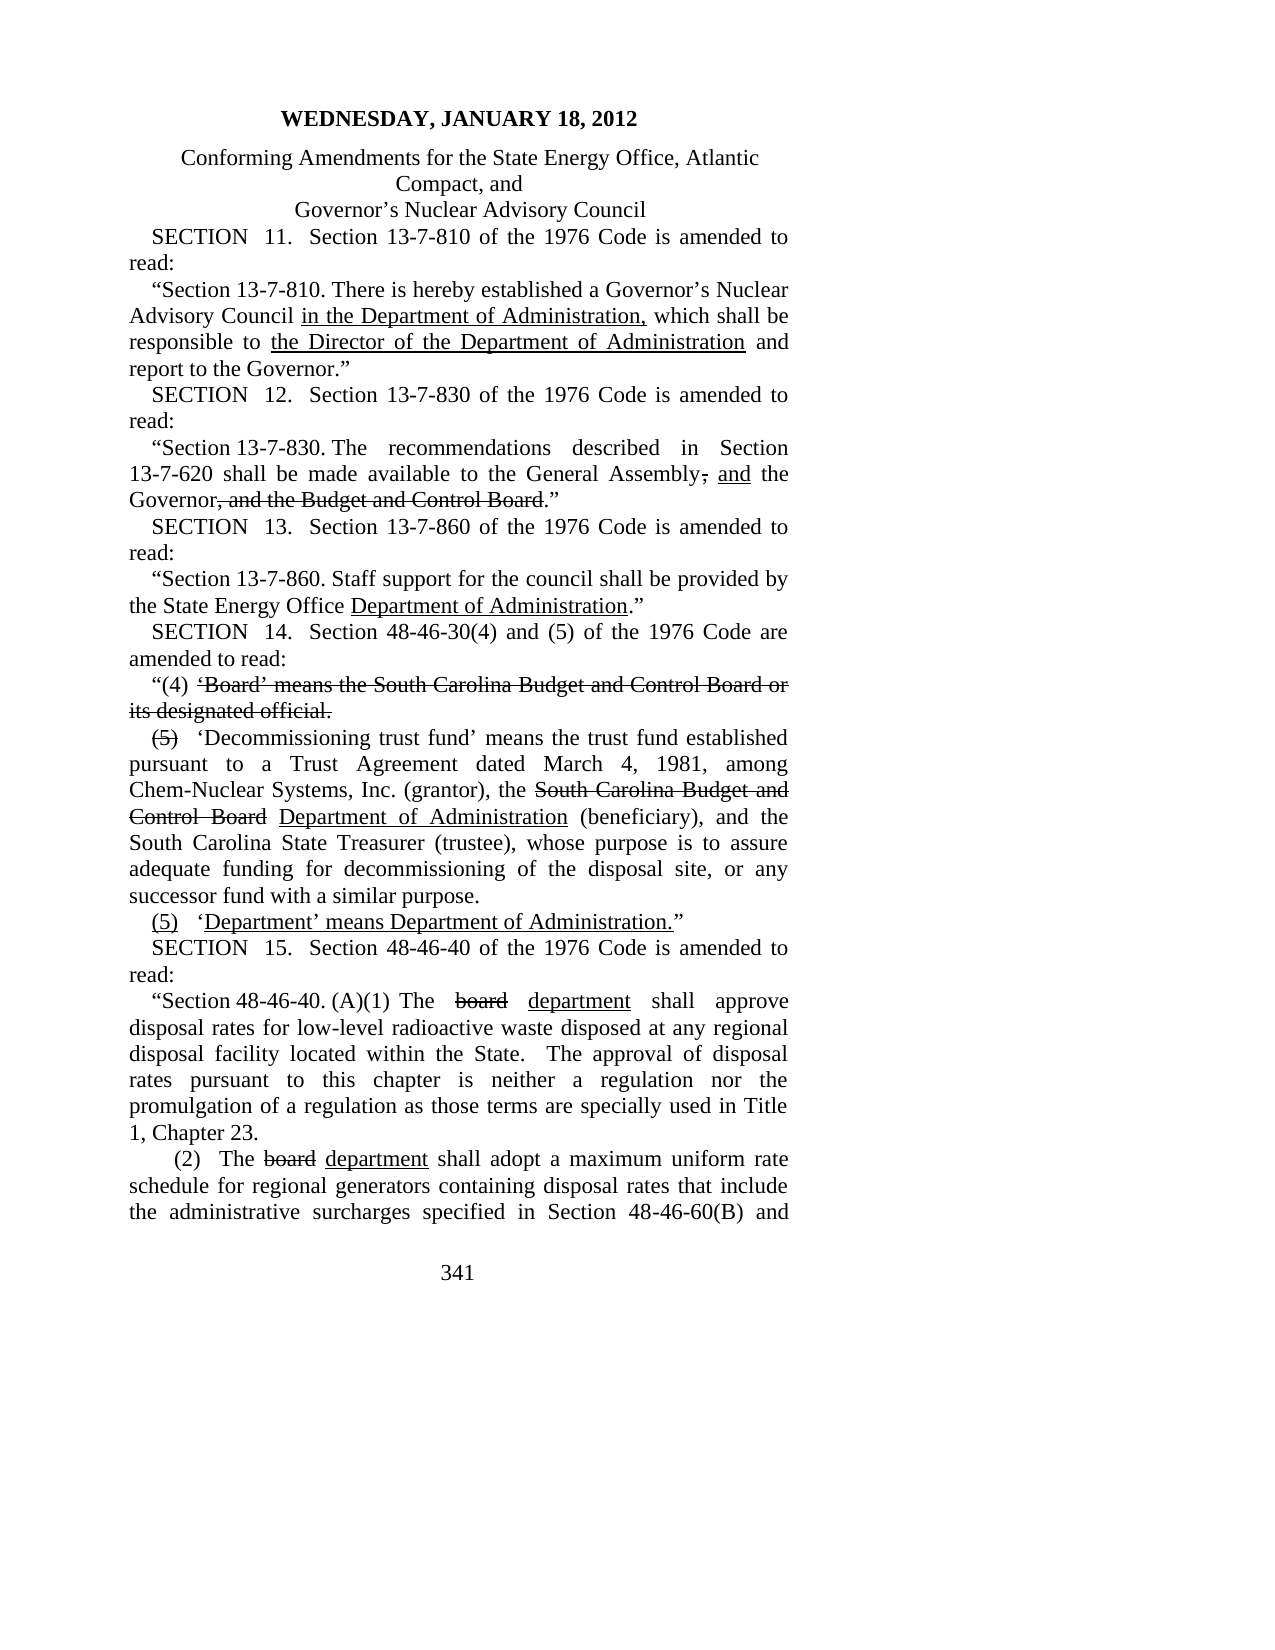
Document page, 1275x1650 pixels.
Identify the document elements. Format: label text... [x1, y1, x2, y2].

text SECTION 11. Section 13-7-810 of the 1976 Code is amended to read: [129, 223, 789, 276]
text Governor’s Nuclear Advisory Council [129, 197, 789, 223]
text SECTION 12. Section 13-7-830 of the 1976 Code is amended to read: [129, 381, 789, 434]
text “Section 13-7-830. The recommendations described in Section 13-7-620 shall be made available to the General Assembly, and the Governor, and the Budget and Control Board.” [129, 434, 789, 513]
text “Section 13-7-860. Staff support for the council shall be provided by the State Energy Office Department of Administration.” [129, 566, 789, 618]
text (5) ‘Department’ means Department of Administration.” [129, 908, 789, 934]
text SECTION 14. Section 48-46-30(4) and (5) of the 1976 Code are amended to read: [129, 618, 789, 671]
text “(4) ‘Board’ means the South Carolina Budget and Control Board or its designated official. [129, 671, 789, 724]
text “Section 48-46-40. (A)(1) The board department shall approve disposal rates for low-level radioactive waste disposed at any regional disposal facility located within the State. The approval of disposal rates pursuant to this chapter is neither a regulation nor the promulgation of a regulation as those terms are specially used in Title 1, Chapter 23. [129, 987, 789, 1145]
text SECTION 13. Section 13-7-860 of the 1976 Code is amended to read: [129, 513, 789, 566]
text “Section 13-7-810. There is hereby established a Governor’s Nuclear Advisory Council in the Department of Administration, which shall be responsible to the Director of the Department of Administration and report to the Governor.” [129, 276, 789, 381]
text Conforming Amendments for the State Energy Office, Atlantic Compact, and [129, 144, 789, 197]
text SECTION 15. Section 48-46-40 of the 1976 Code is amended to read: [129, 934, 789, 987]
text (5) ‘Decommissioning trust fund’ means the trust fund established pursuant to a Trust Agreement dated March 4, 1981, among Chem-Nuclear Systems, Inc. (grantor), the South Carolina Budget and Control Board Department of Administration (beneficiary), and the South Carolina State Treasurer (trustee), whose purpose is to assure adequate funding for decommissioning of the disposal site, or any successor fund with a similar purpose. [129, 724, 789, 908]
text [129, 1145, 789, 1224]
